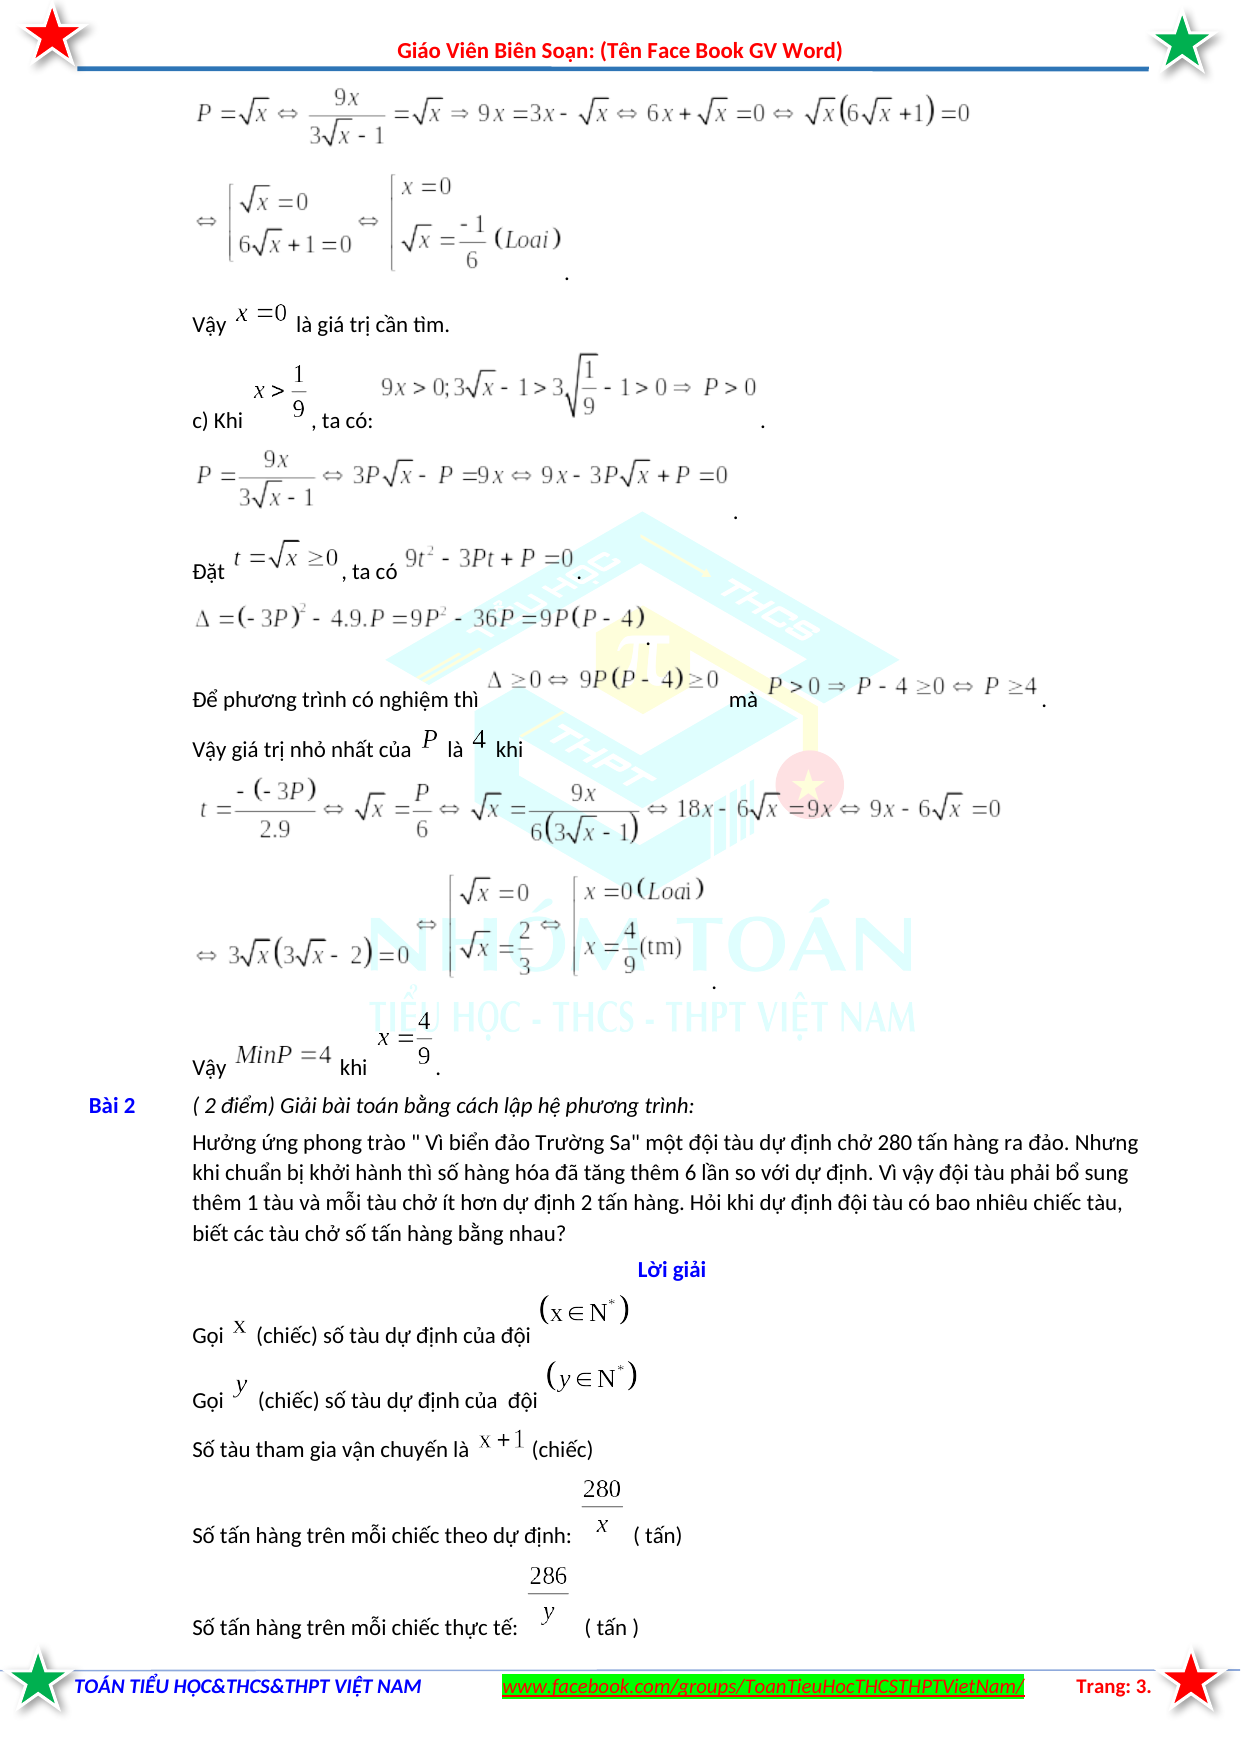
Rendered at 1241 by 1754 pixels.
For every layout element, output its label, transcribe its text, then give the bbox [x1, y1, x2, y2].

text . [192, 774, 1152, 995]
text c) Khi , ta có: . [192, 349, 1152, 434]
text . [192, 445, 1152, 526]
text Hưởng ứng phong trào " Vì biển đảo Trường Sa" một đội tàu dự định chở 280 tấn hàng ra đảo. Nhưng khi chuẩn bị khởi hành thì số hàng hóa đã tăng thêm 6 lần so với dự định. Vì vậy đội tàu phải bổ sung thêm 1 tàu và mỗi tàu chở ít hơn dự định 2 tấn hàng. Hỏi khi dự định đội tàu có bao nhiêu chiếc tàu, biết các tàu chở số tấn hàng bằng nhau? [192, 1128, 1152, 1247]
text Vậy giá trị nhỏ nhất của là khi [192, 723, 1152, 763]
text Số tấn hàng trên mỗi chiếc thực tế: ( tấn ) [192, 1560, 1152, 1641]
text . [192, 168, 1152, 286]
text Gọi (chiếc) số tàu dự định của đội [192, 1357, 1152, 1415]
text Vậy là giá trị cần tìm. [192, 297, 1152, 338]
text Bài 2 ( 2 điểm) Giải bài toán bằng cách lập hệ phương trình: [89, 1092, 1152, 1120]
text Gọi (chiếc) số tàu dự định của đội [192, 1292, 1152, 1349]
text . [192, 596, 1152, 652]
text Vậy khi . [192, 1005, 1152, 1081]
text Đặt , ta có . [192, 536, 1152, 585]
text Để phương trình có nghiệm thì mà . [192, 662, 1152, 713]
text Số tàu tham gia vận chuyến là (chiếc) [192, 1423, 1152, 1463]
text Lời giải [192, 1255, 1152, 1283]
text Số tấn hàng trên mỗi chiếc theo dự định: ( tấn) [192, 1474, 1152, 1550]
